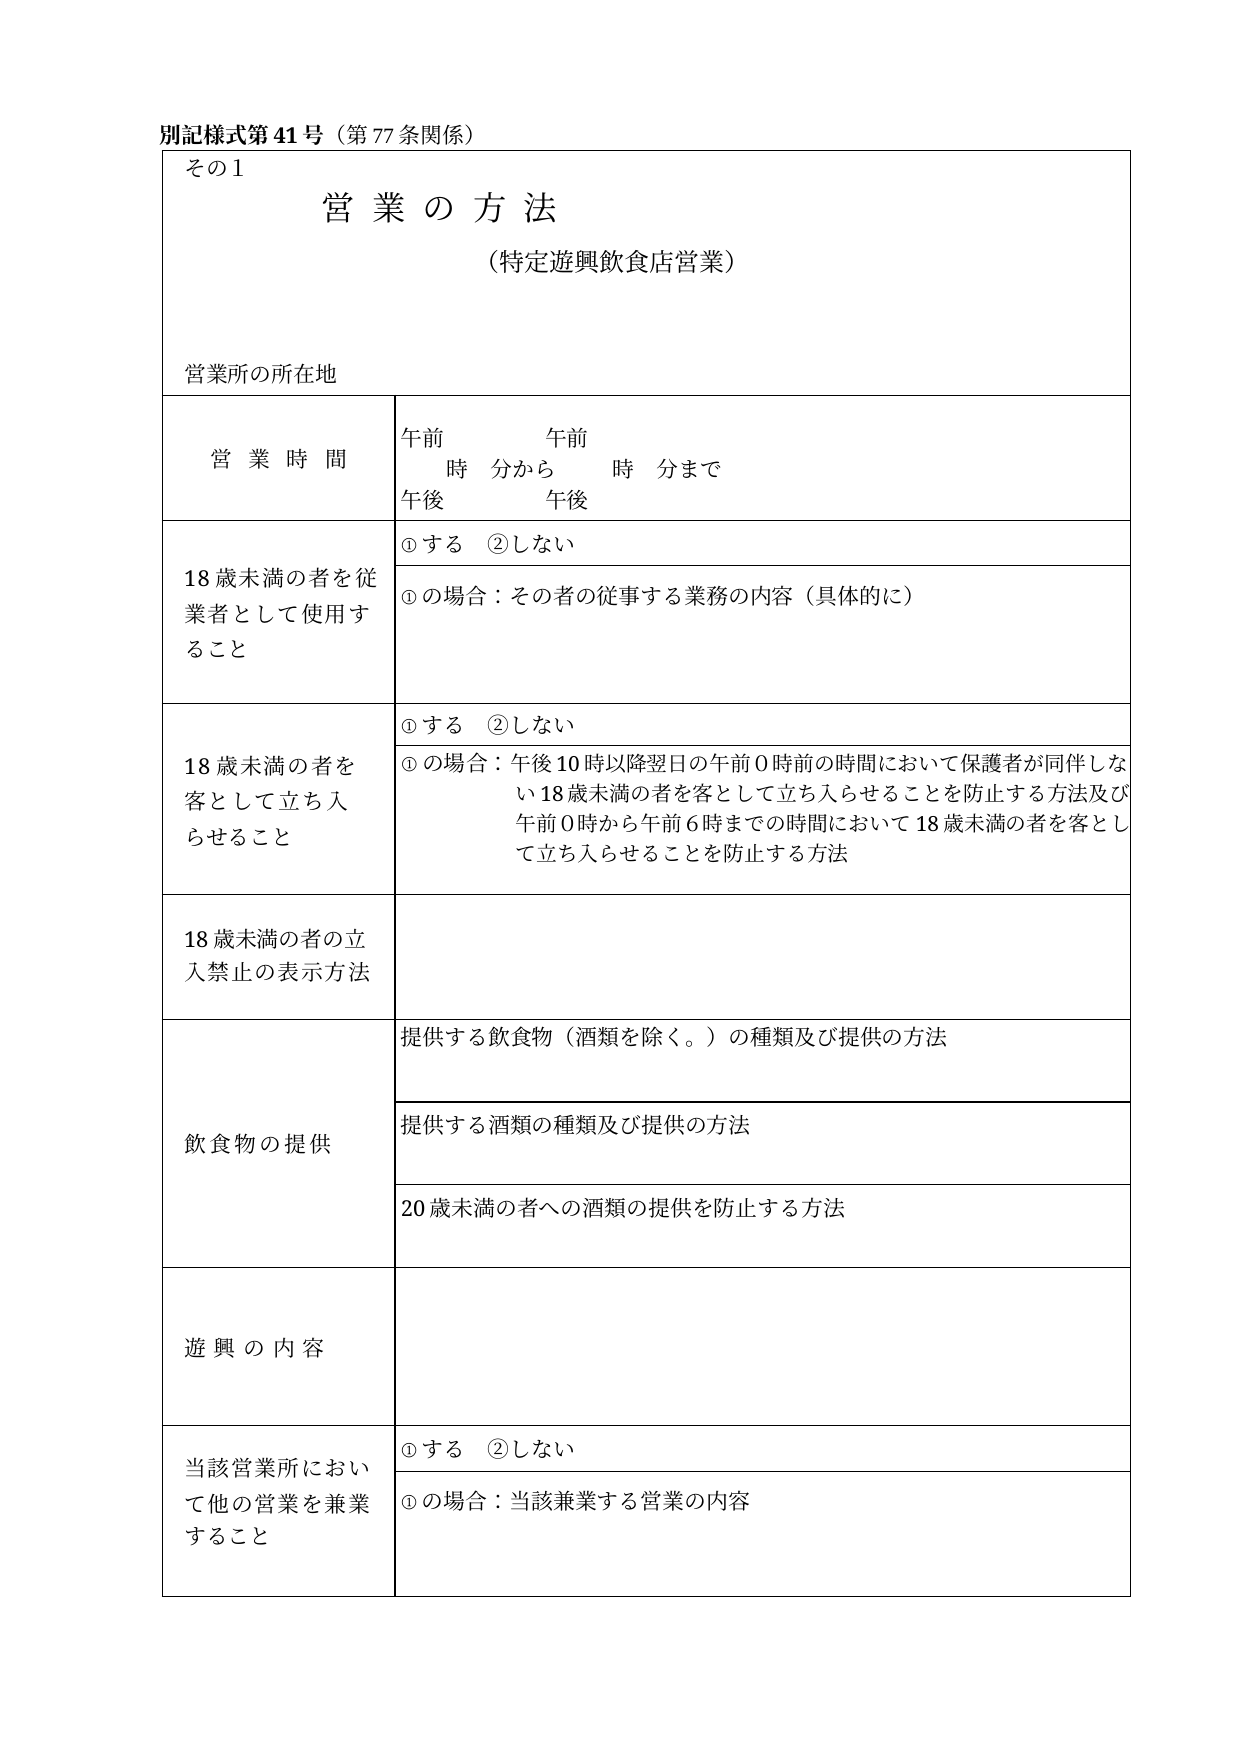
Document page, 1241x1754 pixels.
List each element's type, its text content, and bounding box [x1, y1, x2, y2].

table_cell ①の場合：当該兼業する営業の内容 [396, 1472, 1130, 1596]
table_cell 午前 午前 時 分から 時 分まで 午後 午後 [396, 396, 1130, 520]
table_cell ①する ②しない [396, 1426, 1130, 1471]
text 別記様式第41号（第77条関係） [159, 118, 1110, 150]
table_cell 18歳未満の者の立 入禁止の表示方法 [163, 895, 394, 1019]
table_cell [396, 895, 1130, 1019]
table_cell 飲食物の提供 [163, 1020, 394, 1267]
table_cell 18歳未満の者を 客として立ち入 らせること [163, 704, 394, 894]
table_cell 遊興の内容 [163, 1268, 394, 1425]
table_cell ①の場合：その者の従事する業務の内容（具体的に） [396, 566, 1130, 702]
table_cell 提供する酒類の種類及び提供の方法 [396, 1103, 1130, 1184]
table_cell ①の場合：午後10時以降翌日の午前０時前の時間において保護者が同伴しない18歳未満の者を客として立ち入らせることを防止する方法及び午前０時から午前６時までの時間において18歳未満の者を客として立ち入らせることを防止する方法 [396, 746, 1130, 894]
table_cell [396, 1268, 1130, 1425]
table_header その１ 営 業 の 方 法 （特定遊興飲食店営業） 営業所の所在地 [163, 151, 1130, 394]
table_cell 18歳未満の者を従 業者として使用す ること [163, 521, 394, 702]
table_cell ①する ②しない [396, 521, 1130, 565]
table_cell 営業時間 [163, 396, 394, 520]
table_cell 提供する飲食物（酒類を除く。）の種類及び提供の方法 [396, 1020, 1130, 1101]
table_cell 20歳未満の者への酒類の提供を防止する方法 [396, 1185, 1130, 1267]
table_cell 当該営業所におい て他の営業を兼業 すること [163, 1426, 394, 1596]
table_cell ①する ②しない [396, 704, 1130, 745]
